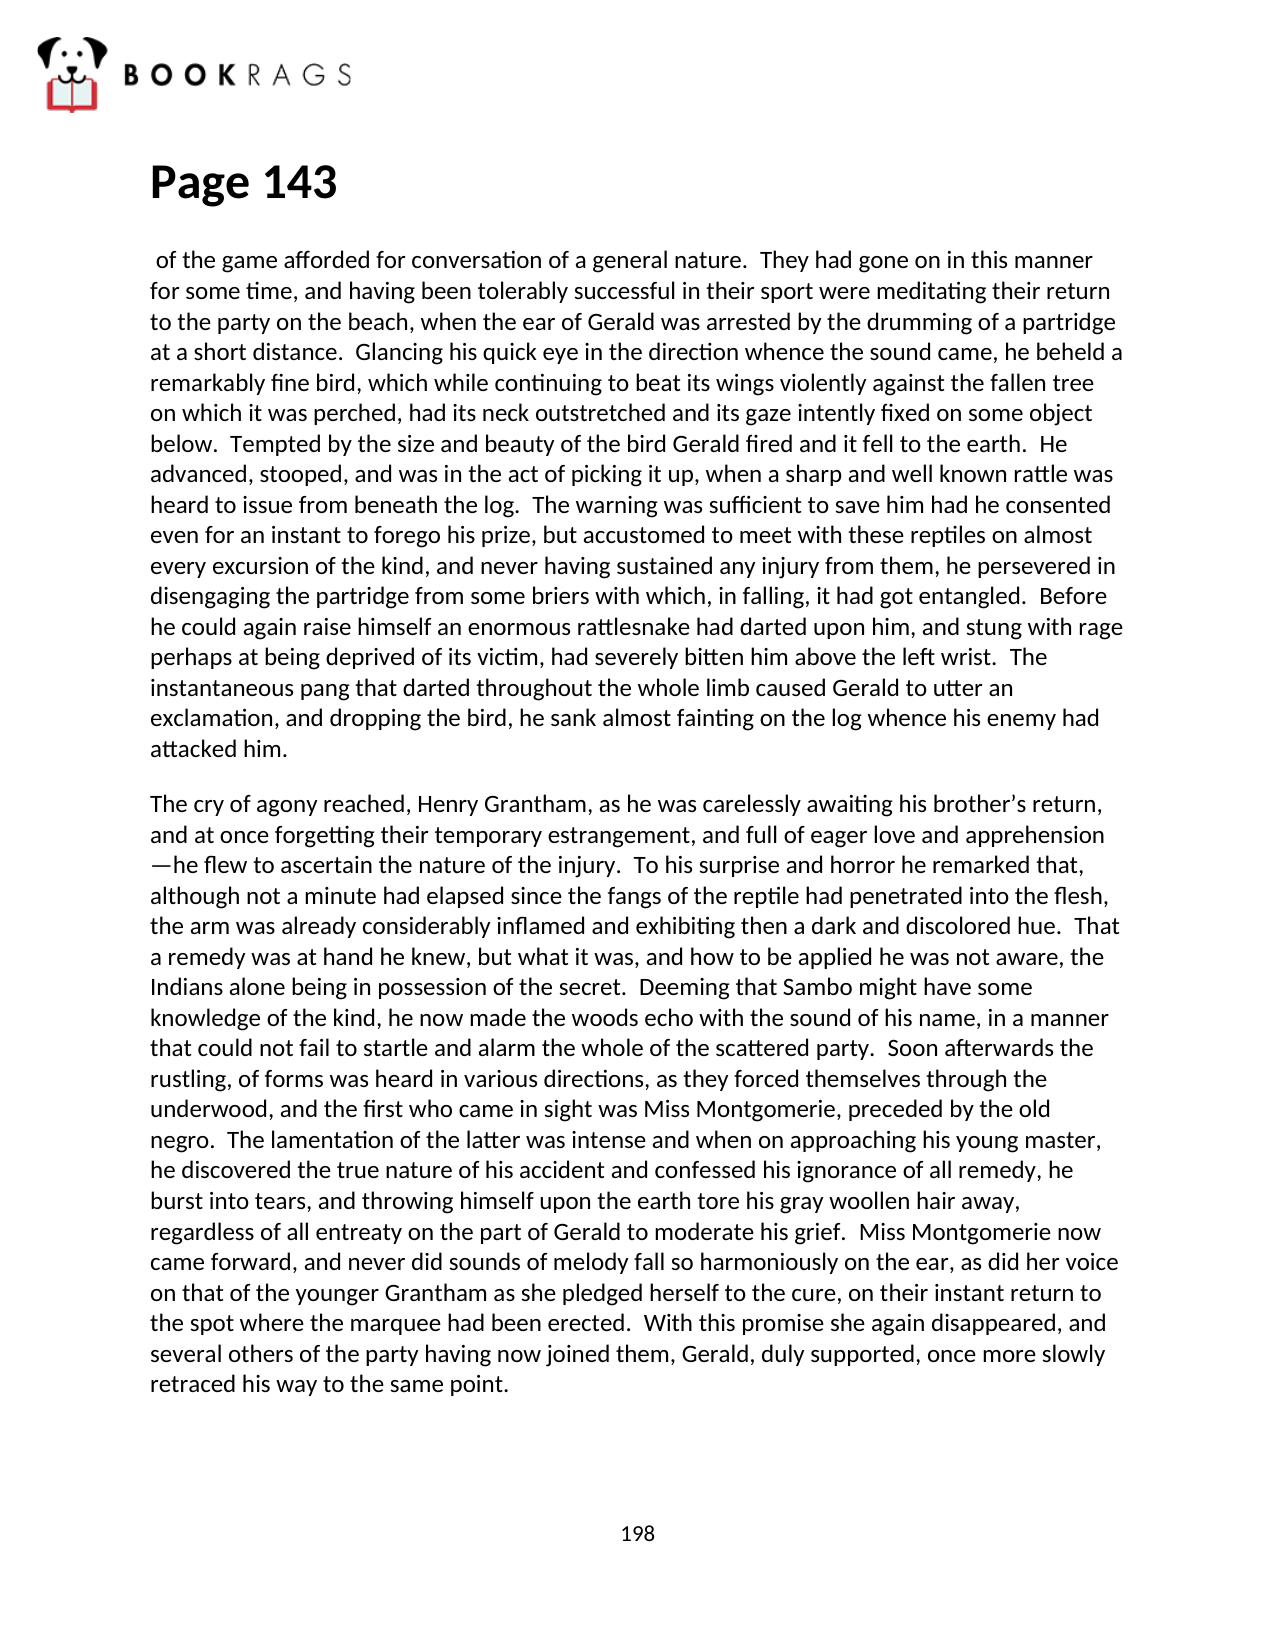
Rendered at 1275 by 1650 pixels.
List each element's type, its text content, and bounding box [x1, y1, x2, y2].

text The cry of agony reached, Henry Grantham, as he was carelessly awaiting his brother’s return, and at once forgetting their temporary estrangement, and full of eager love and apprehension—­he flew to ascertain the nature of the injury. To his surprise and horror he remarked that, although not a minute had elapsed since the fangs of the reptile had penetrated into the flesh, the arm was already considerably inflamed and exhibiting then a dark and discolored hue. That a remedy was at hand he knew, but what it was, and how to be applied he was not aware, the Indians alone being in possession of the secret. Deeming that Sambo might have some knowledge of the kind, he now made the woods echo with the sound of his name, in a manner that could not fail to startle and alarm the whole of the scattered party. Soon afterwards the rustling, of forms was heard in various directions, as they forced themselves through the underwood, and the first who came in sight was Miss Montgomerie, preceded by the old negro. The lamentation of the latter was intense and when on approaching his young master, he discovered the true nature of his accident and confessed his ignorance of all remedy, he burst into tears, and throwing himself upon the earth tore his gray woollen hair away, regardless of all entreaty on the part of Gerald to moderate his grief. Miss Montgomerie now came forward, and never did sounds of melody fall so harmoniously on the ear, as did her voice on that of the younger Grantham as she pledged herself to the cure, on their instant return to the spot where the marquee had been erected. With this promise she again disappeared, and several others of the party having now joined them, Gerald, duly supported, once more slowly retraced his way to the same point. [150, 788, 1125, 1399]
text of the game afforded for conversation of a general nature. They had gone on in this manner for some time, and having been tolerably successful in their sport were meditating their return to the party on the beach, when the ear of Gerald was arrested by the drumming of a partridge at a short distance. Glancing his quick eye in the direction whence the sound came, he beheld a remarkably fine bird, which while continuing to beat its wings violently against the fallen tree on which it was perched, had its neck outstretched and its gaze intently fixed on some object below. Tempted by the size and beauty of the bird Gerald fired and it fell to the earth. He advanced, stooped, and was in the act of picking it up, when a sharp and well known rattle was heard to issue from beneath the log. The warning was sufficient to save him had he consented even for an instant to forego his prize, but accustomed to meet with these reptiles on almost every excursion of the kind, and never having sustained any injury from them, he persevered in disengaging the partridge from some briers with which, in falling, it had got entangled. Before he could again raise himself an enormous rattlesnake had darted upon him, and stung with rage perhaps at being deprived of its victim, had severely bitten him above the left wrist. The instantaneous pang that darted throughout the whole limb caused Gerald to utter an exclamation, and dropping the bird, he sank almost fainting on the log whence his enemy had attacked him. [150, 244, 1125, 763]
picture [37, 37, 351, 113]
text Page 143 [150, 150, 1125, 211]
